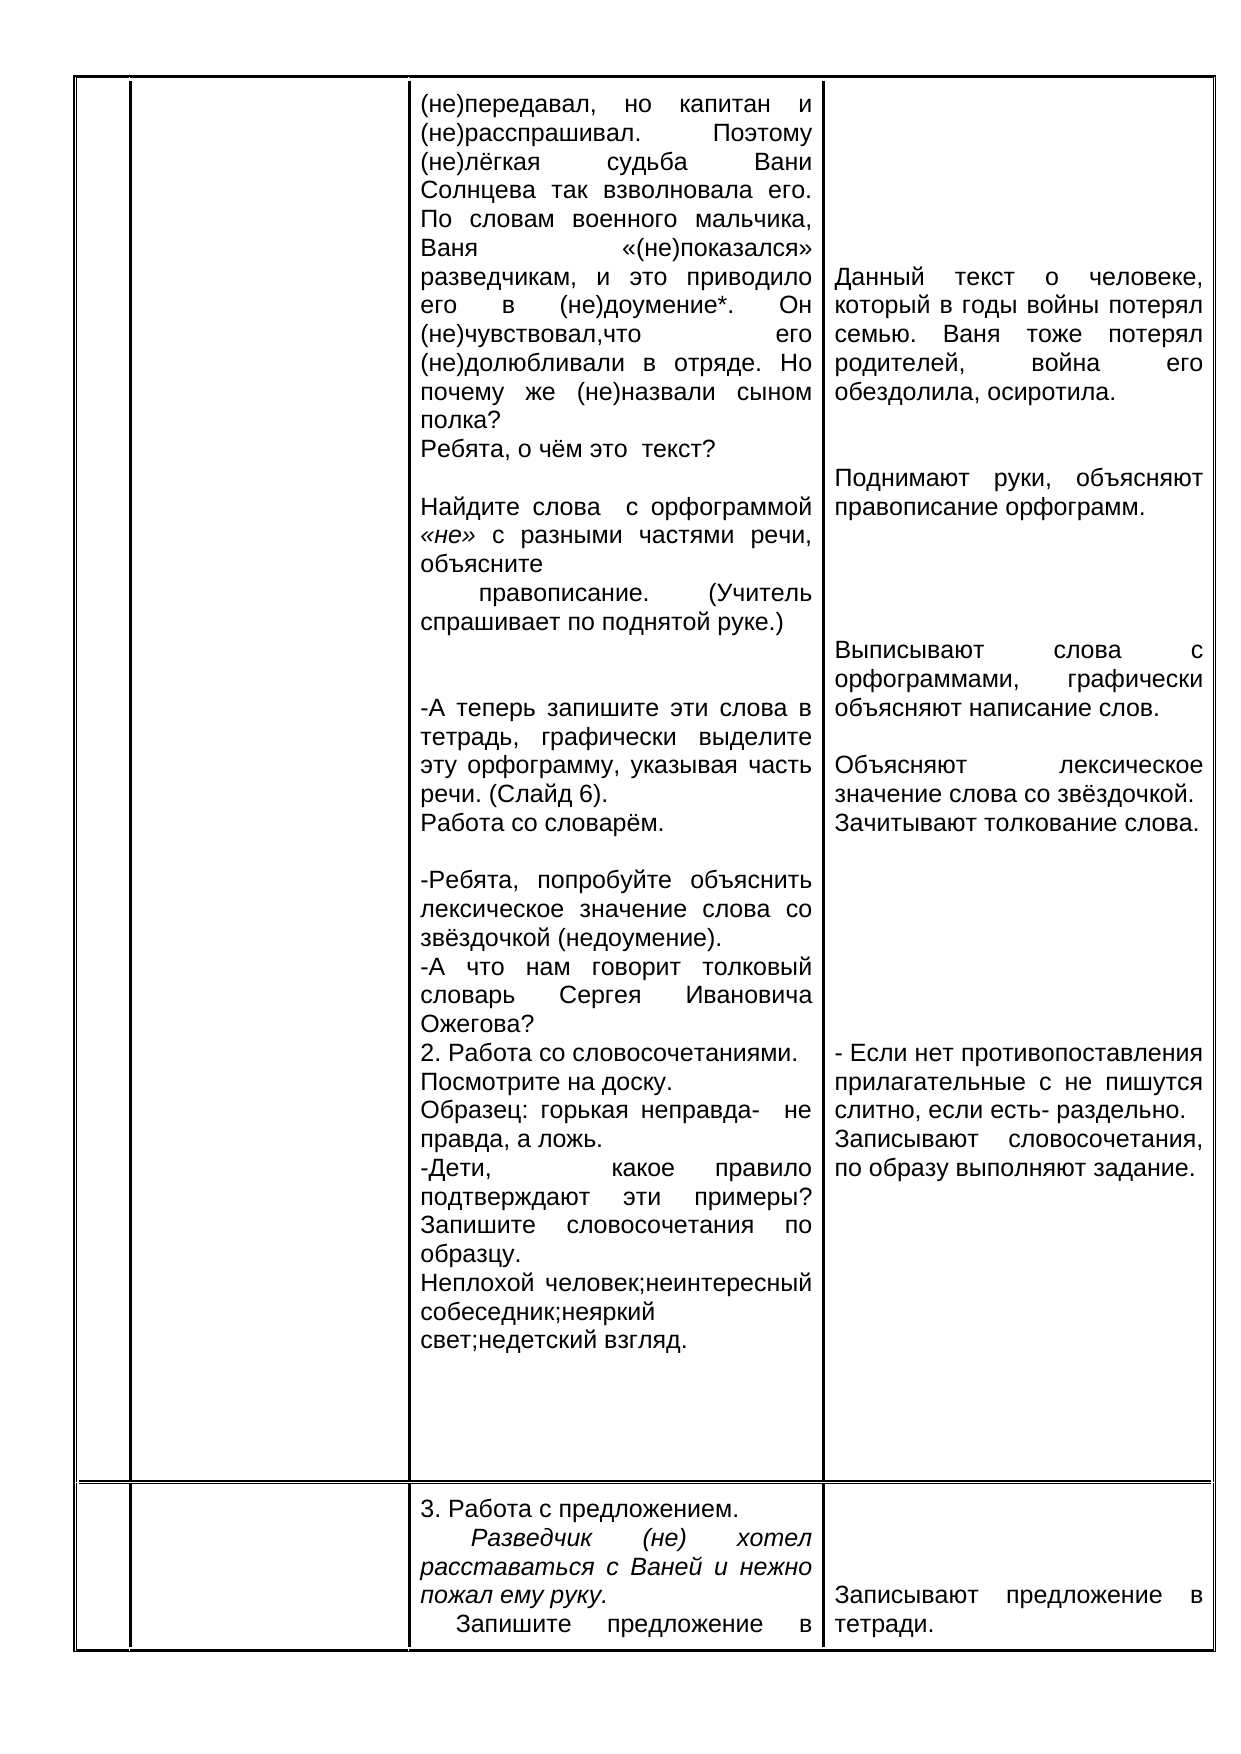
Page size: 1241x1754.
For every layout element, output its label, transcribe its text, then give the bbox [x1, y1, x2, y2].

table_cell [409, 78, 823, 1480]
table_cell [823, 78, 1213, 1480]
table_cell [130, 1484, 409, 1649]
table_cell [130, 77, 409, 1480]
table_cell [823, 1480, 1213, 1649]
table_cell [77, 1480, 130, 1649]
table_cell 4 [77, 77, 130, 1480]
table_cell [409, 1484, 823, 1649]
